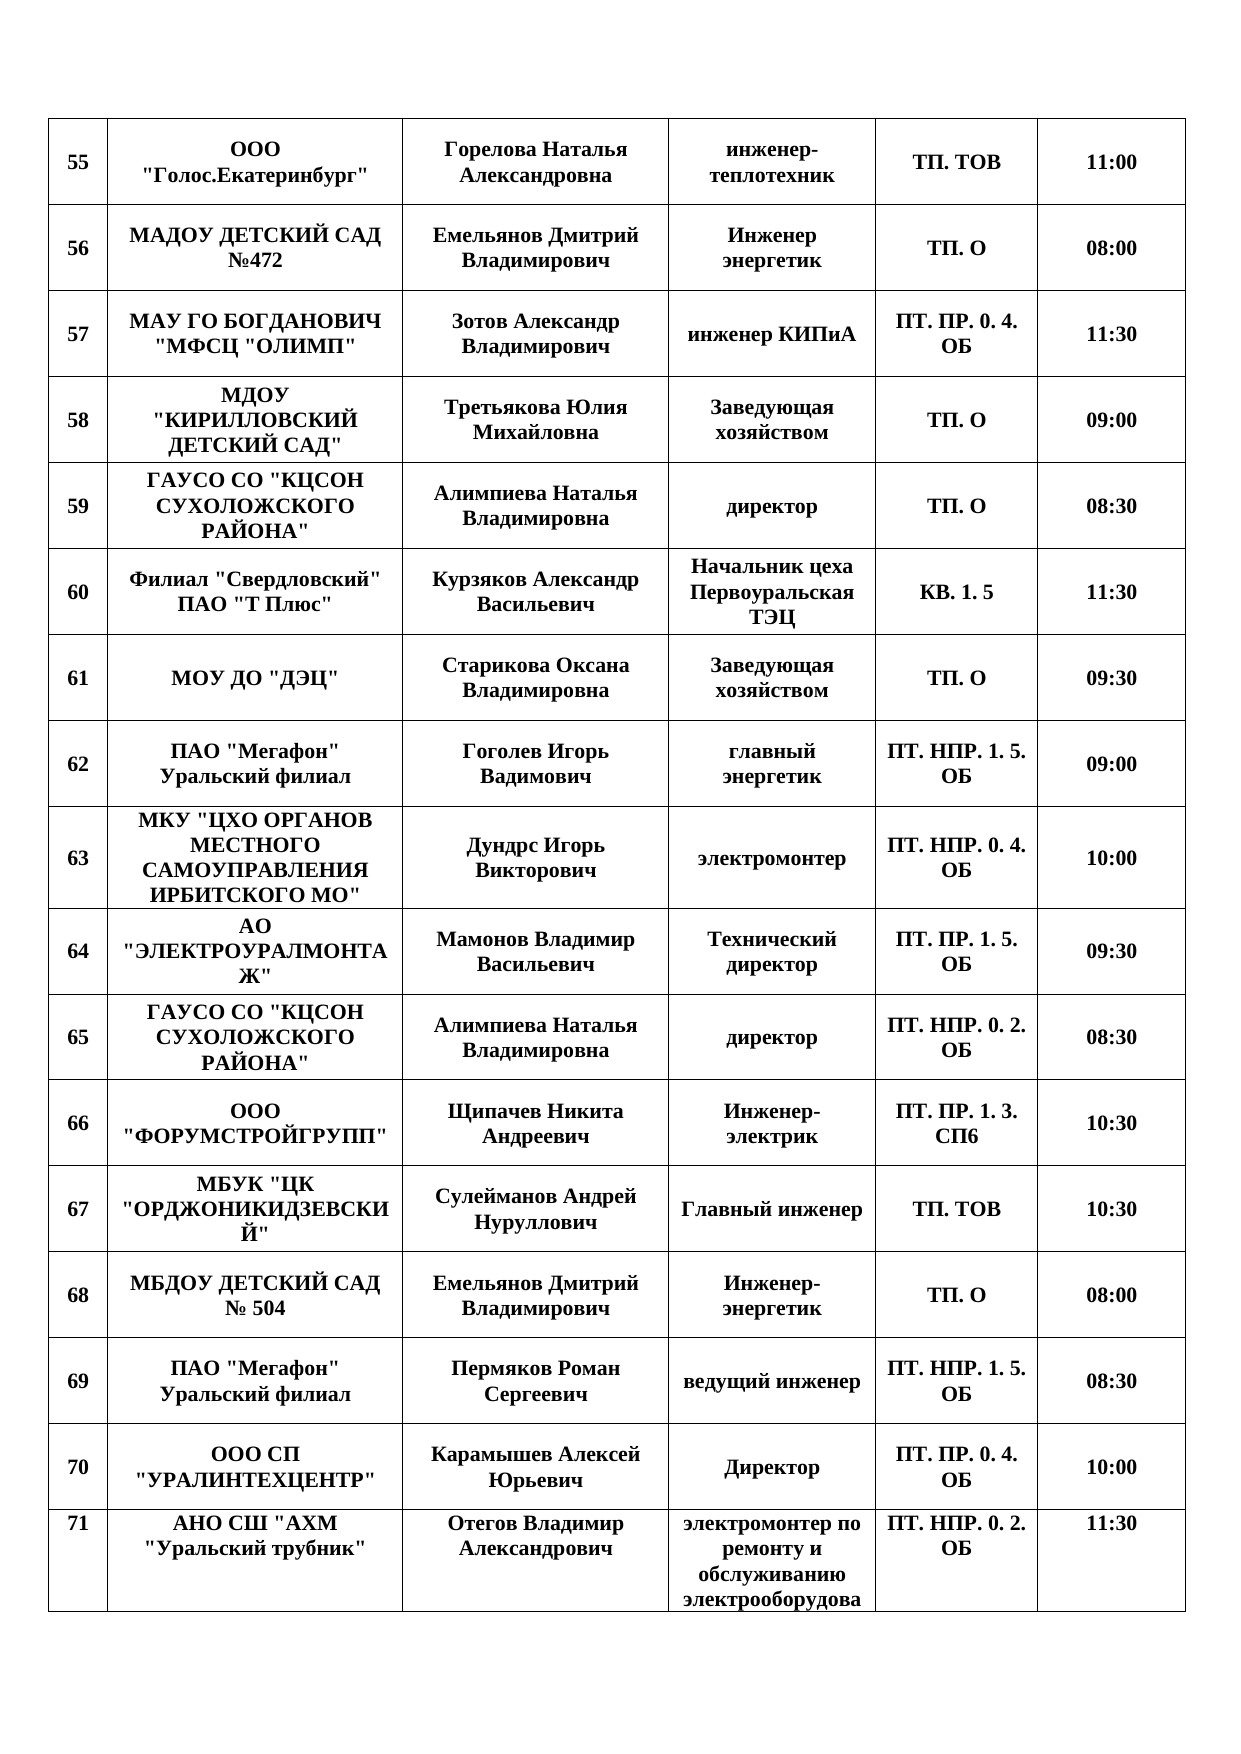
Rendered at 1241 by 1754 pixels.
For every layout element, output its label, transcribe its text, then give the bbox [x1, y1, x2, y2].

table_cell Технический директор [669, 909, 875, 993]
table_cell электромонтер [669, 807, 875, 907]
table_cell ПТ. НПР. 1. 5. ОБ [876, 721, 1037, 806]
table_cell 08:00 [1038, 205, 1185, 290]
table_cell Третьякова Юлия Михайловна [403, 377, 668, 462]
table_cell МКУ "ЦХО ОРГАНОВ МЕСТНОГО САМОУПРАВЛЕНИЯ ИРБИТСКОГО МО" [108, 807, 402, 907]
table_cell ПТ. НПР. 0. 2. ОБ [876, 1510, 1037, 1611]
table_cell 10:00 [1038, 1424, 1185, 1509]
table_cell Мамонов Владимир Васильевич [403, 909, 668, 993]
table_cell КВ. 1. 5 [876, 549, 1037, 634]
table_cell ООО "Голос.Екатеринбург" [108, 119, 402, 204]
table_cell Начальник цеха Первоуральская ТЭЦ [669, 549, 875, 634]
table_cell ПАО "Мегафон" Уральский филиал [108, 721, 402, 806]
table_cell 11:00 [1038, 119, 1185, 204]
table_cell ООО СП "УРАЛИНТЕХЦЕНТР" [108, 1424, 402, 1509]
table_cell МАУ ГО БОГДАНОВИЧ "МФСЦ "ОЛИМП" [108, 291, 402, 376]
table_cell 10:30 [1038, 1080, 1185, 1165]
table_cell 66 [49, 1080, 107, 1165]
table_cell ГАУСО СО "КЦСОН СУХОЛОЖСКОГО РАЙОНА" [108, 463, 402, 548]
table_cell ТП. О [876, 1252, 1037, 1337]
table_cell 59 [49, 463, 107, 548]
table_cell Инженер энергетик [669, 205, 875, 290]
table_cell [403, 1510, 668, 1611]
table_cell ПТ. НПР. 0. 4. ОБ [876, 807, 1037, 907]
table_cell главный энергетик [669, 721, 875, 806]
table_cell Филиал "Свердловский" ПАО "Т Плюс" [108, 549, 402, 634]
table_cell Курзяков Александр Васильевич [403, 549, 668, 634]
table_cell ООО "ФОРУМСТРОЙГРУПП" [108, 1080, 402, 1165]
table_cell Емельянов Дмитрий Владимирович [403, 205, 668, 290]
table_cell 10:00 [1038, 807, 1185, 907]
table_cell ТП. О [876, 463, 1037, 548]
table_cell 09:30 [1038, 909, 1185, 993]
table_cell Главный инженер [669, 1166, 875, 1251]
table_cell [108, 1510, 402, 1611]
table_cell 08:00 [1038, 1252, 1185, 1337]
table_cell 08:30 [1038, 1338, 1185, 1423]
table_cell ТП. О [876, 205, 1037, 290]
table_cell инженер-теплотехник [669, 119, 875, 204]
table_cell ПТ. НПР. 1. 5. ОБ [876, 1338, 1037, 1423]
table_cell ПТ. ПР. 0. 4. ОБ [876, 291, 1037, 376]
table_cell директор [669, 463, 875, 548]
table_cell Сулейманов Андрей Нуруллович [403, 1166, 668, 1251]
table_cell 09:00 [1038, 377, 1185, 462]
table_cell 55 [49, 119, 107, 204]
table_cell ПТ. ПР. 0. 4. ОБ [876, 1424, 1037, 1509]
table_cell ТП. ТОВ [876, 1166, 1037, 1251]
table_cell Щипачев Никита Андреевич [403, 1080, 668, 1165]
table_cell 09:30 [1038, 635, 1185, 720]
table_cell Пермяков Роман Сергеевич [403, 1338, 668, 1423]
table_cell ПТ. НПР. 0. 2. ОБ [876, 995, 1037, 1079]
table_cell 62 [49, 721, 107, 806]
table_cell ПАО "Мегафон" Уральский филиал [108, 1338, 402, 1423]
table_cell ведущий инженер [669, 1338, 875, 1423]
table_cell ПТ. ПР. 1. 5. ОБ [876, 909, 1037, 993]
table_cell МАДОУ ДЕТСКИЙ САД №472 [108, 205, 402, 290]
table_cell МБУК "ЦК "ОРДЖОНИКИДЗЕВСКИЙ" [108, 1166, 402, 1251]
table_cell 71 [49, 1510, 107, 1611]
table_cell МДОУ "КИРИЛЛОВСКИЙ ДЕТСКИЙ САД" [108, 377, 402, 462]
table_cell ТП. О [876, 635, 1037, 720]
table_cell ТП. ТОВ [876, 119, 1037, 204]
table_cell 65 [49, 995, 107, 1079]
table_cell Дундрс Игорь Викторович [403, 807, 668, 907]
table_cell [669, 1510, 875, 1611]
table_cell директор [669, 995, 875, 1079]
table_cell Директор [669, 1424, 875, 1509]
table_cell 63 [49, 807, 107, 907]
table_cell 11:30 [1038, 1510, 1185, 1611]
table_cell 11:30 [1038, 291, 1185, 376]
table_cell Инженер-электрик [669, 1080, 875, 1165]
table_cell 68 [49, 1252, 107, 1337]
table_cell Горелова Наталья Александровна [403, 119, 668, 204]
table_cell ТП. О [876, 377, 1037, 462]
table_cell Старикова Оксана Владимировна [403, 635, 668, 720]
table_cell 58 [49, 377, 107, 462]
table_cell 61 [49, 635, 107, 720]
table_cell МБДОУ ДЕТСКИЙ САД № 504 [108, 1252, 402, 1337]
table_cell 67 [49, 1166, 107, 1251]
table_cell ПТ. ПР. 1. 3. СП6 [876, 1080, 1037, 1165]
table_cell Алимпиева Наталья Владимировна [403, 995, 668, 1079]
table_cell Зотов Александр Владимирович [403, 291, 668, 376]
table_cell Заведующая хозяйством [669, 635, 875, 720]
table_cell АО "ЭЛЕКТРОУРАЛМОНТАЖ" [108, 909, 402, 993]
table_cell ГАУСО СО "КЦСОН СУХОЛОЖСКОГО РАЙОНА" [108, 995, 402, 1079]
table_cell 60 [49, 549, 107, 634]
table_cell 69 [49, 1338, 107, 1423]
table_cell 10:30 [1038, 1166, 1185, 1251]
table_cell Емельянов Дмитрий Владимирович [403, 1252, 668, 1337]
table_cell 08:30 [1038, 995, 1185, 1079]
table_cell 56 [49, 205, 107, 290]
table_cell Заведующая хозяйством [669, 377, 875, 462]
table_cell МОУ ДО "ДЭЦ" [108, 635, 402, 720]
table_cell Карамышев Алексей Юрьевич [403, 1424, 668, 1509]
table_cell 70 [49, 1424, 107, 1509]
table_cell Инженер-энергетик [669, 1252, 875, 1337]
table_cell 11:30 [1038, 549, 1185, 634]
table_cell Гоголев Игорь Вадимович [403, 721, 668, 806]
table_cell 09:00 [1038, 721, 1185, 806]
table_cell 08:30 [1038, 463, 1185, 548]
table_cell 64 [49, 909, 107, 993]
table_cell Алимпиева Наталья Владимировна [403, 463, 668, 548]
table_cell инженер КИПиА [669, 291, 875, 376]
table_cell 57 [49, 291, 107, 376]
